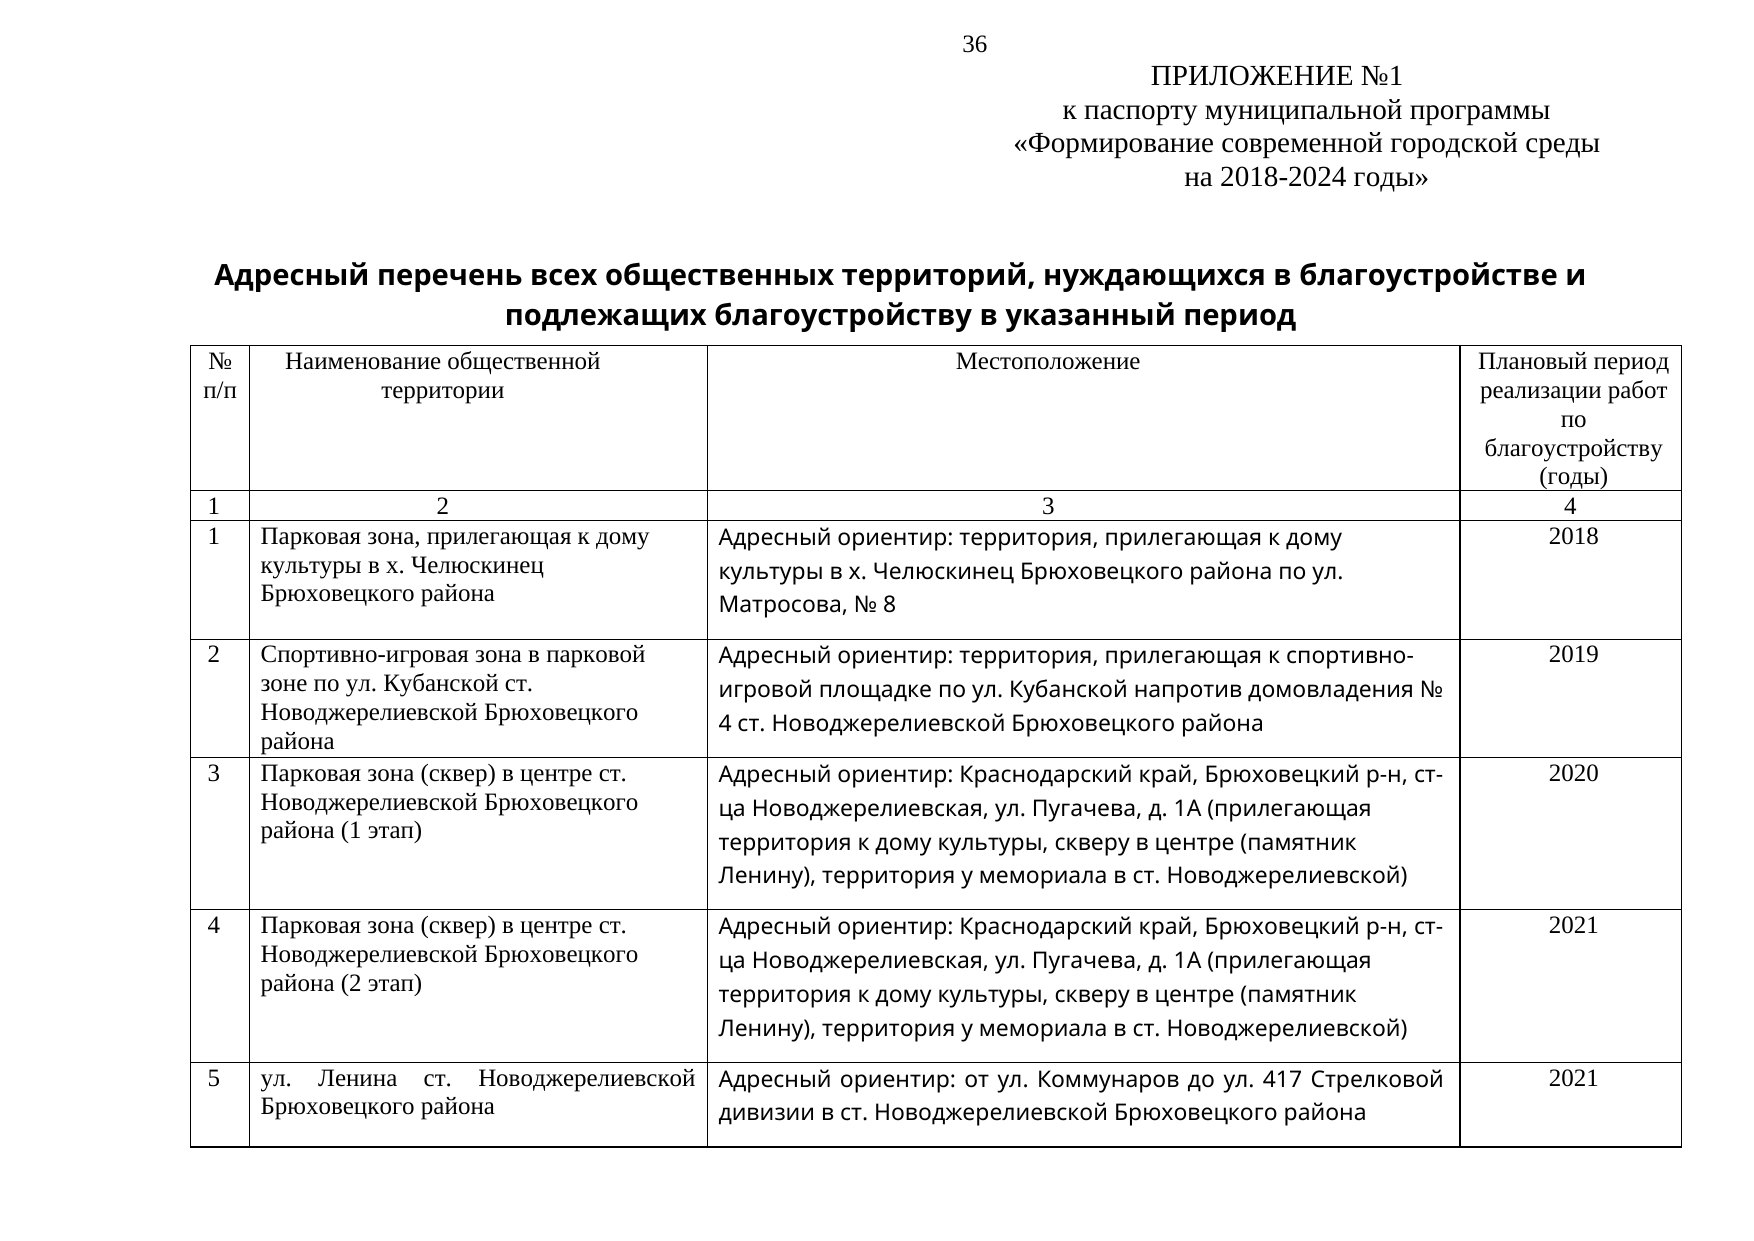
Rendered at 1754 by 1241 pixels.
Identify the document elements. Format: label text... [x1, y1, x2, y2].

table_header Плановый период реализации работ по благоустройству (годы) [1461, 346, 1681, 490]
table_cell 2019 [1461, 640, 1681, 757]
table_cell 4 [1461, 491, 1681, 520]
table_cell 2 [191, 640, 249, 757]
table_cell Парковая зона (сквер) в центре ст. Новоджерелиевской Брюховецкого района (1 этап) [250, 758, 707, 909]
table_cell 2 [250, 491, 707, 520]
table_header Наименование общественной территории [250, 346, 707, 490]
table_cell Адресный ориентир: территория, прилегающая к спортивно-игровой площадке по ул. Кубанской напротив домовладения № 4 ст. Новоджерелиевской Брюховецкого района [708, 640, 1459, 757]
table_cell 1 [191, 491, 249, 520]
table_cell 1 [191, 521, 249, 638]
table_cell 2020 [1461, 758, 1681, 909]
table_cell Адресный ориентир: территория, прилегающая к дому культуры в х. Челюскинец Брюховецкого района по ул. Матросова, № 8 [708, 521, 1459, 638]
table_cell 2021 [1461, 1063, 1681, 1146]
table_cell 2018 [1461, 521, 1681, 638]
table_cell Адресный ориентир: Краснодарский край, Брюховецкий р-н, ст-ца Новоджерелиевская, ул. Пугачева, д. 1А (прилегающая территория к дому культуры, скверу в центре (памятник Ленину), территория у мемориала в ст. Новоджерелиевской) [708, 910, 1459, 1062]
text 36 [266, 29, 1683, 58]
table_cell ул. Ленина ст. Новоджерелиевской Брюховецкого района [250, 1063, 707, 1146]
text ПРИЛОЖЕНИЕ №1 [766, 58, 1683, 92]
table_cell 3 [708, 491, 1459, 520]
text на 2018-2024 годы» [413, 159, 1683, 192]
table_cell Парковая зона, прилегающая к дому культуры в х. Челюскинец Брюховецкого района [250, 521, 707, 638]
table_header № п/п [191, 346, 249, 490]
table_cell Адресный ориентир: Краснодарский край, Брюховецкий р-н, ст-ца Новоджерелиевская, ул. Пугачева, д. 1А (прилегающая территория к дому культуры, скверу в центре (памятник Ленину), территория у мемориала в ст. Новоджерелиевской) [708, 758, 1459, 909]
table_cell 5 [191, 1063, 249, 1146]
table_cell 4 [191, 910, 249, 1062]
text «Формирование современной городской среды [413, 125, 1683, 159]
table_cell Адресный ориентир: от ул. Коммунаров до ул. 417 Стрелковой дивизии в ст. Новоджерелиевской Брюховецкого района [708, 1063, 1459, 1146]
table_cell Парковая зона (сквер) в центре ст. Новоджерелиевской Брюховецкого района (2 этап) [250, 910, 707, 1062]
table_cell Спортивно-игровая зона в парковой зоне по ул. Кубанской ст. Новоджерелиевской Брюховецкого района [250, 640, 707, 757]
text Адресный перечень всех общественных территорий, нуждающихся в благоустройстве и подлежащих благоустройству в указанный период [118, 255, 1683, 334]
table_cell 3 [191, 758, 249, 909]
table_cell 2021 [1461, 910, 1681, 1062]
text к паспорту муниципальной программы [413, 92, 1683, 125]
table_header Местоположение [708, 346, 1459, 490]
